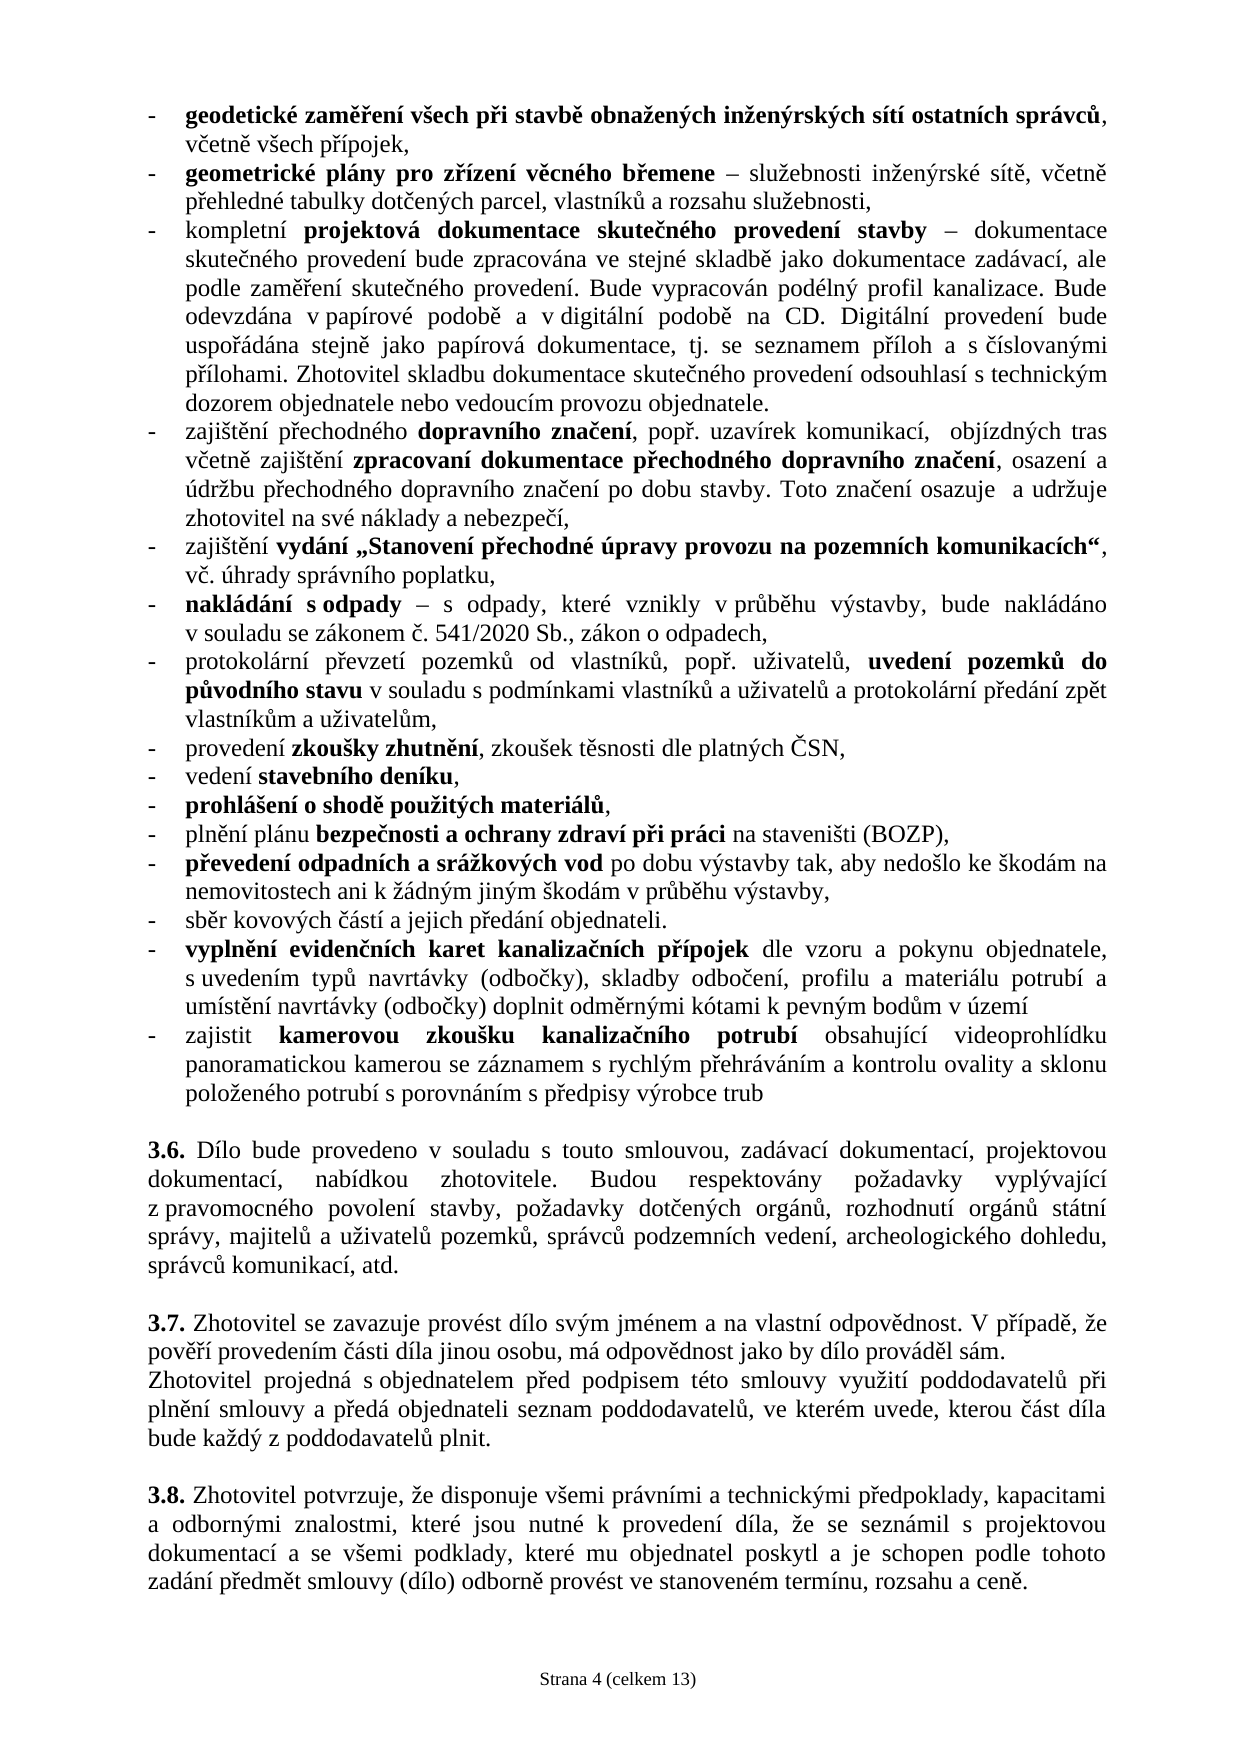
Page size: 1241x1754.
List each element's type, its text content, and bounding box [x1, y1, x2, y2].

text 3.8. Zhotovitel potvrzuje, že disponuje všemi právními a technickými předpoklady, kapacitami a odbornými znalostmi, které jsou nutné k provedení díla, že se seznámil s projektovou dokumentací a se všemi podklady, které mu objednatel poskytl a je schopen podle tohoto zadání předmět smlouvy (dílo) odborně provést ve stanoveném termínu, rozsahu a ceně. [148, 1480, 1107, 1595]
list zajištění vydání „Stanovení přechodné úpravy provozu na pozemních komunikacích“, vč. úhrady správního poplatku, [148, 531, 1107, 589]
text Zhotovitel projedná s objednatelem před podpisem této smlouvy využití poddodavatelů při plnění smlouvy a předá objednateli seznam poddodavatelů, ve kterém uvede, kterou část díla bude každý z poddodavatelů plnit. [148, 1365, 1107, 1451]
text 3.6. Dílo bude provedeno v souladu s touto smlouvou, zadávací dokumentací, projektovou dokumentací, nabídkou zhotovitele. Budou respektovány požadavky vyplývající z pravomocného povolení stavby, požadavky dotčených orgánů, rozhodnutí orgánů státní správy, majitelů a uživatelů pozemků, správců podzemních vedení, archeologického dohledu, správců komunikací, atd. [148, 1135, 1107, 1279]
list plnění plánu bezpečnosti a ochrany zdraví při práci na staveništi (BOZP), [148, 819, 1107, 848]
list sběr kovových částí a jejich předání objednateli. [148, 905, 1107, 934]
list nakládání s odpady – s odpady, které vznikly v průběhu výstavby, bude nakládáno v souladu se zákonem č. 541/2020 Sb., zákon o odpadech, [148, 589, 1107, 646]
text 3.7. Zhotovitel se zavazuje provést dílo svým jménem a na vlastní odpovědnost. V případě, že pověří provedením části díla jinou osobu, má odpovědnost jako by dílo prováděl sám. [148, 1308, 1107, 1365]
list protokolární převzetí pozemků od vlastníků, popř. uživatelů, uvedení pozemků do původního stavu v souladu s podmínkami vlastníků a uživatelů a protokolární předání zpět vlastníkům a uživatelům, [148, 646, 1107, 733]
list prohlášení o shodě použitých materiálů, [148, 790, 1107, 819]
list kompletní projektová dokumentace skutečného provedení stavby – dokumentace skutečného provedení bude zpracována ve stejné skladbě jako dokumentace zadávací, ale podle zaměření skutečného provedení. Bude vypracován podélný profil kanalizace. Bude odevzdána v papírové podobě a v digitální podobě na CD. Digitální provedení bude uspořádána stejně jako papírová dokumentace, tj. se seznamem příloh a s číslovanými přílohami. Zhotovitel skladbu dokumentace skutečného provedení odsouhlasí s technickým dozorem objednatele nebo vedoucím provozu objednatele. [148, 215, 1107, 416]
list provedení zkoušky zhutnění, zkoušek těsnosti dle platných ČSN, [148, 733, 1107, 761]
list převedení odpadních a srážkových vod po dobu výstavby tak, aby nedošlo ke škodám na nemovitostech ani k žádným jiným škodám v průběhu výstavby, [148, 848, 1107, 905]
list vedení stavebního deníku, [148, 761, 1107, 790]
list geodetické zaměření všech při stavbě obnažených inženýrských sítí ostatních správců, včetně všech přípojek, [148, 100, 1107, 158]
list geometrické plány pro zřízení věcného břemene – služebnosti inženýrské sítě, včetně přehledné tabulky dotčených parcel, vlastníků a rozsahu služebnosti, [148, 158, 1107, 215]
list zajištění přechodného dopravního značení, popř. uzavírek komunikací, objízdných tras včetně zajištění zpracovaní dokumentace přechodného dopravního značení, osazení a údržbu přechodného dopravního značení po dobu stavby. Toto značení osazuje a udržuje zhotovitel na své náklady a nebezpečí, [148, 416, 1107, 531]
list zajistit kamerovou zkoušku kanalizačního potrubí obsahující videoprohlídku panoramatickou kamerou se záznamem s rychlým přehráváním a kontrolu ovality a sklonu položeného potrubí s porovnáním s předpisy výrobce trub [148, 1020, 1107, 1106]
list vyplnění evidenčních karet kanalizačních přípojek dle vzoru a pokynu objednatele, s uvedením typů navrtávky (odbočky), skladby odbočení, profilu a materiálu potrubí a umístění navrtávky (odbočky) doplnit odměrnými kótami k pevným bodům v území [148, 934, 1107, 1020]
